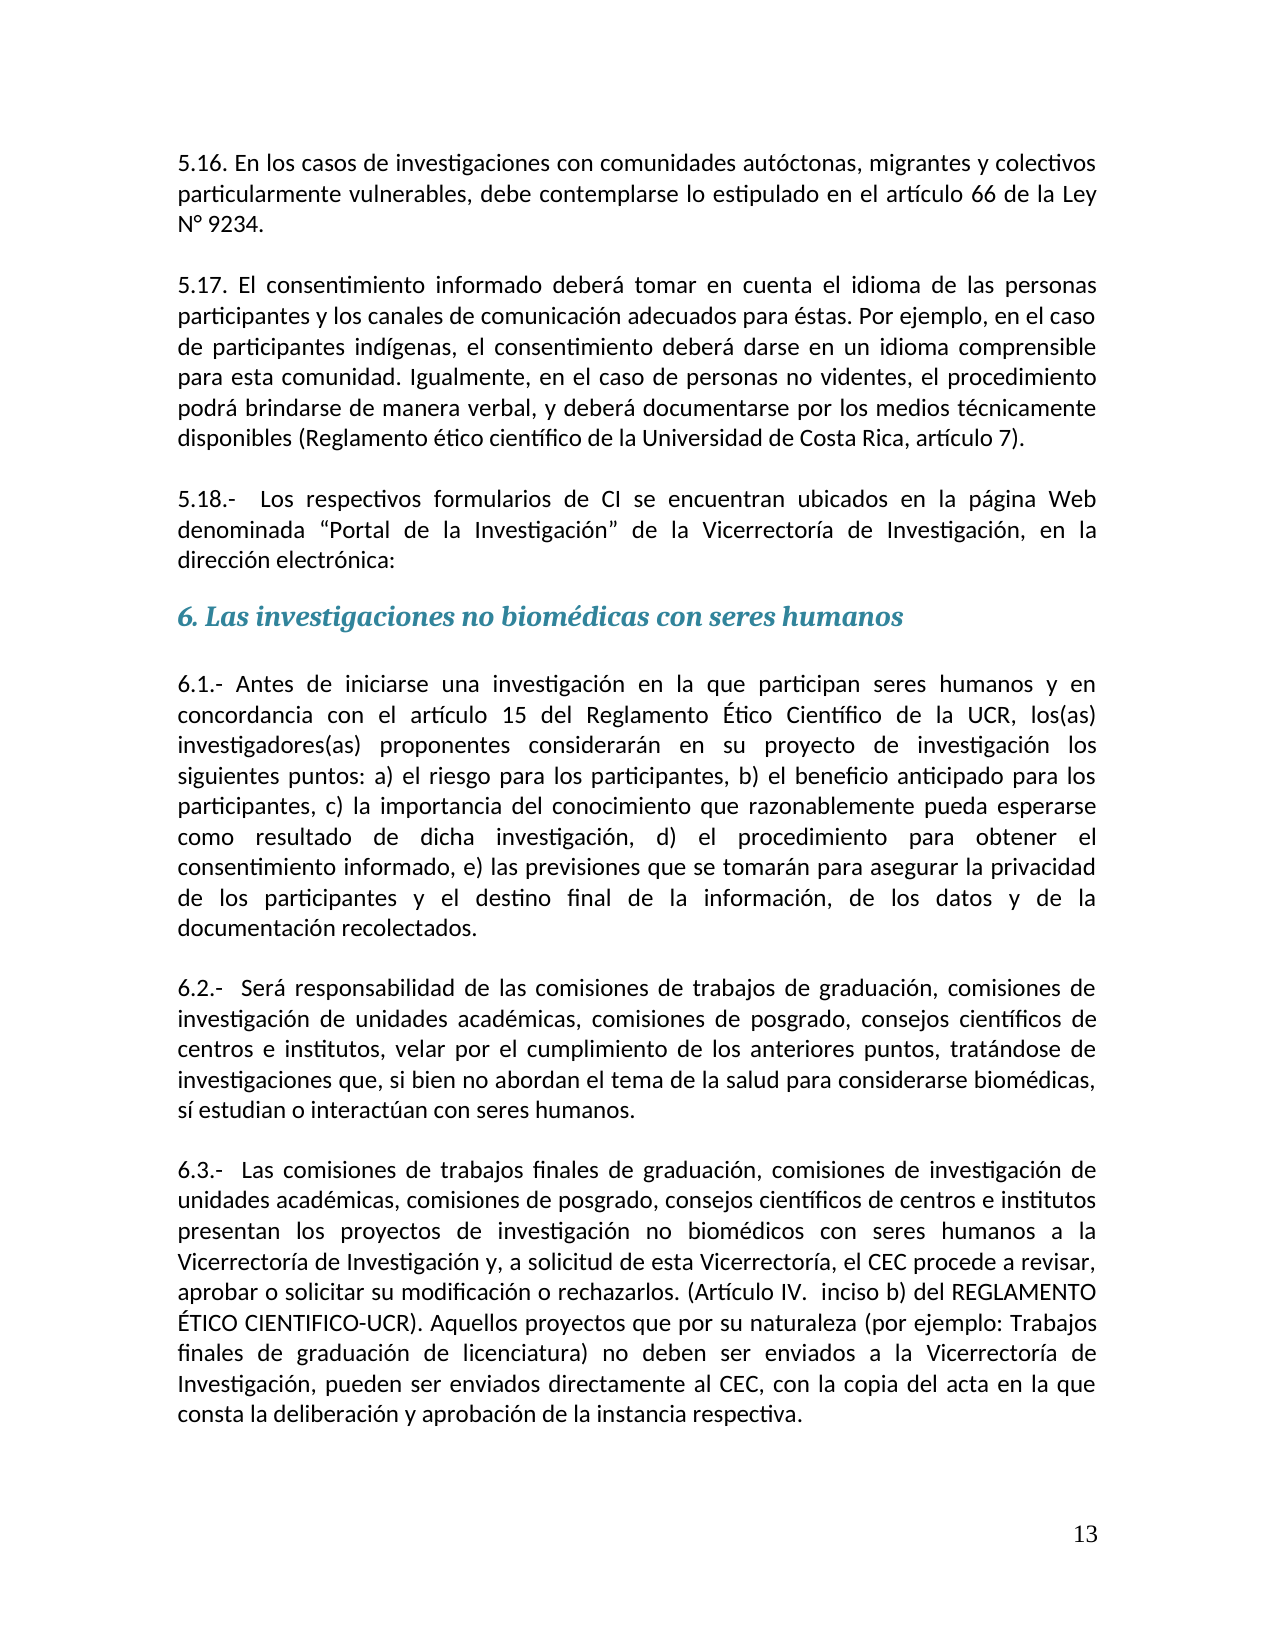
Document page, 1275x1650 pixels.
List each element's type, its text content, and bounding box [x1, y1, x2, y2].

text 5.18.- Los respectivos formularios de CI se encuentran ubicados en la página Web denominada “Portal de la Investigación” de la Vicerrectoría de Investigación, en la dirección electrónica: http://vinv.ucr.ac.cr/comite-etico-cientifico [177, 483, 1098, 575]
text 6.2.- Será responsabilidad de las comisiones de trabajos de graduación, comisiones de investigación de unidades académicas, comisiones de posgrado, consejos científicos de centros e institutos, velar por el cumplimiento de los anteriores puntos, tratándose de investigaciones que, si bien no abordan el tema de la salud para considerarse biomédicas, sí estudian o interactúan con seres humanos. [177, 972, 1098, 1125]
text 5.17. El consentimiento informado deberá tomar en cuenta el idioma de las personas participantes y los canales de comunicación adecuados para éstas. Por ejemplo, en el caso de participantes indígenas, el consentimiento deberá darse en un idioma comprensible para esta comunidad. Igualmente, en el caso de personas no videntes, el procedimiento podrá brindarse de manera verbal, y deberá documentarse por los medios técnicamente disponibles (Reglamento ético científico de la Universidad de Costa Rica, artículo 7). [177, 270, 1098, 453]
text 6.1.- Antes de iniciarse una investigación en la que participan seres humanos y en concordancia con el artículo 15 del Reglamento Ético Científico de la UCR, los(as) investigadores(as) proponentes considerarán en su proyecto de investigación los siguientes puntos: a) el riesgo para los participantes, b) el beneficio anticipado para los participantes, c) la importancia del conocimiento que razonablemente pueda esperarse como resultado de dicha investigación, d) el procedimiento para obtener el consentimiento informado, e) las previsiones que se tomarán para asegurar la privacidad de los participantes y el destino final de la información, de los datos y de la documentación recolectados. [177, 668, 1098, 943]
text 6.3.- Las comisiones de trabajos finales de graduación, comisiones de investigación de unidades académicas, comisiones de posgrado, consejos científicos de centros e institutos presentan los proyectos de investigación no biomédicos con seres humanos a la Vicerrectoría de Investigación y, a solicitud de esta Vicerrectoría, el CEC procede a revisar, aprobar o solicitar su modificación o rechazarlos. (Artículo IV. inciso b) del REGLAMENTO ÉTICO CIENTIFICO-UCR). Aquellos proyectos que por su naturaleza (por ejemplo: Trabajos finales de graduación de licenciatura) no deben ser enviados a la Vicerrectoría de Investigación, pueden ser enviados directamente al CEC, con la copia del acta en la que consta la deliberación y aprobación de la instancia respectiva. [177, 1154, 1098, 1429]
subtitle 6. Las investigaciones no biomédicas con seres humanos [177, 600, 1098, 633]
text 5.16. En los casos de investigaciones con comunidades autóctonas, migrantes y colectivos particularmente vulnerables, debe contemplarse lo estipulado en el artículo 66 de la Ley N° 9234. [177, 148, 1098, 239]
